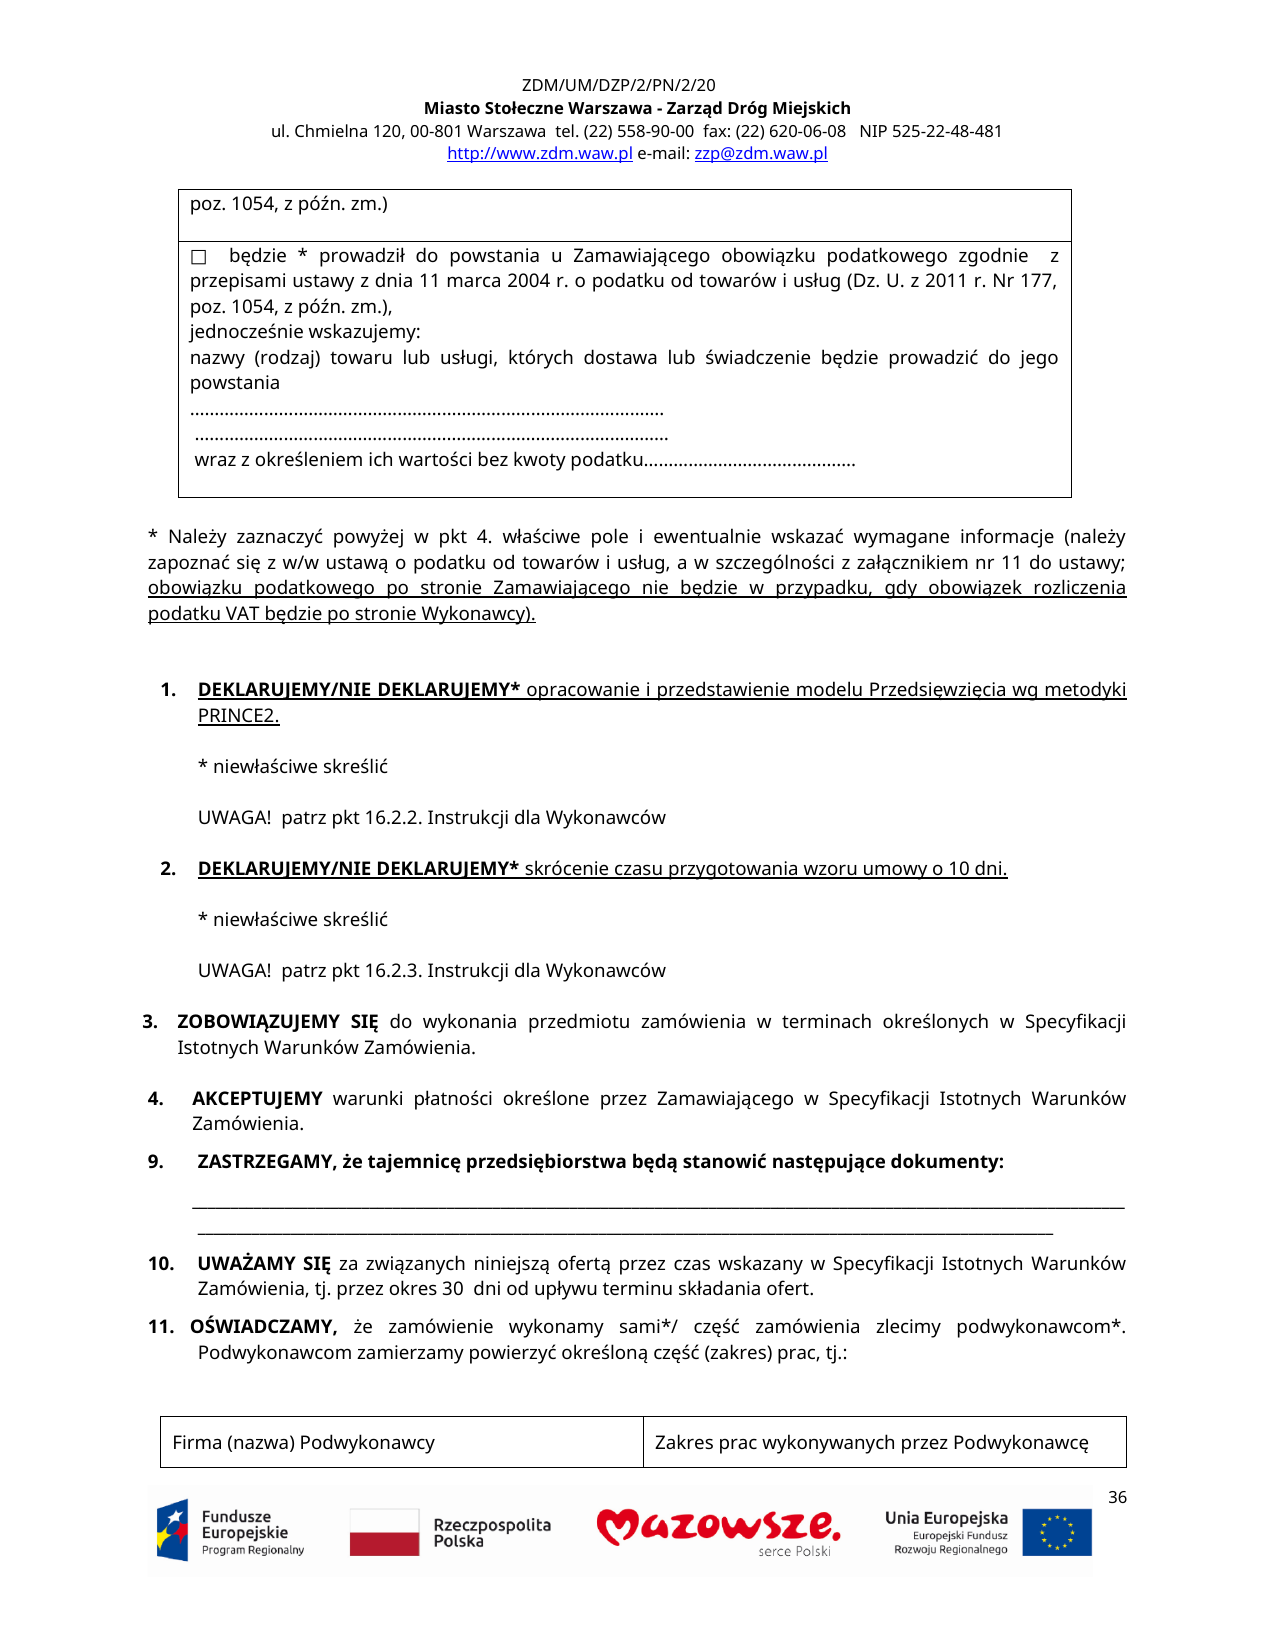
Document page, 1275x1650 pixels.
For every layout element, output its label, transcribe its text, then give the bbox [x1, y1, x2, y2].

text UWAGA! patrz pkt 16.2.2. Instrukcji dla Wykonawców [160, 804, 1127, 830]
text 11. OŚWIADCZAMY, że zamówienie wykonamy sami*/ część zamówienia zlecimy podwykonawcom*. Podwykonawcom zamierzamy powierzyć określoną część (zakres) prac, tj.: [148, 1314, 1127, 1365]
list AKCEPTUJEMY warunki płatności określone przez Zamawiającego w Specyfikacji Istotnych Warunków Zamówienia. [148, 1085, 1127, 1136]
text * Należy zaznaczyć powyżej w pkt 4. właściwe pole i ewentualnie wskazać wymagane informacje (należy zapoznać się z w/w ustawą o podatku od towarów i usług, a w szczególności z załącznikiem nr 11 do ustawy; obowiązku podatkowego po stronie Zamawiającego nie będzie w przypadku, gdy obowiązek rozliczenia podatku VAT będzie po stronie Wykonawcy). [148, 524, 1127, 596]
table_header Zakres prac wykonywanych przez Podwykonawcę [644, 1417, 1126, 1467]
text 10. UWAŻAMY SIĘ za związanych niniejszą ofertą przez czas wskazany w Specyfikacji Istotnych Warunków Zamówienia, tj. przez okres 30 dni od upływu terminu składania ofert. [148, 1250, 1127, 1301]
table_header Firma (nazwa) Podwykonawcy [161, 1417, 643, 1467]
text * Należy zaznaczyć powyżej w pkt 4. właściwe pole i ewentualnie wskazać wymagane informacje (należy zapoznać się z w/w ustawą o podatku od towarów i usług, a w szczególności z załącznikiem nr 11 do ustawy; obowiązku podatkowego po stronie Zamawiającego nie będzie w przypadku, gdy obowiązek rozliczenia podatku VAT będzie po stronie Wykonawcy). [148, 598, 1127, 626]
text 9. ZASTRZEGAMY, że tajemnicę przedsiębiorstwa będą stanowić następujące dokumenty: [148, 1149, 1127, 1174]
text * niewłaściwe skreślić [160, 753, 1127, 779]
picture [147, 1485, 1093, 1577]
table_cell □ będzie * prowadził do powstania u Zamawiającego obowiązku podatkowego zgodnie z przepisami ustawy z dnia 11 marca 2004 r. o podatku od towarów i usług (Dz. U. z 2011 r. Nr 177, poz. 1054, z późn. zm.), jednocześnie wskazujemy: nazwy (rodzaj) towaru lub usługi, których dostawa lub świadczenie będzie prowadzić do jego powstania …………………………………………………………………….….…………. …………………………………………………………………………………… wraz z określeniem ich wartości bez kwoty podatku……………………………………. [179, 242, 1071, 497]
text ________________________________________________________________________________________________________________________________________________________________________________________________________________________________________ [192, 1187, 1127, 1238]
list DEKLARUJEMY/NIE DEKLARUJEMY* opracowanie i przedstawienie modelu Przedsięwzięcia wg metodyki PRINCE2. [160, 677, 1127, 728]
text * niewłaściwe skreślić [160, 906, 1127, 932]
list DEKLARUJEMY/NIE DEKLARUJEMY* skrócenie czasu przygotowania wzoru umowy o 10 dni. [160, 855, 1127, 881]
text UWAGA! patrz pkt 16.2.3. Instrukcji dla Wykonawców [160, 957, 1127, 983]
list ZOBOWIĄZUJEMY SIĘ do wykonania przedmiotu zamówienia w terminach określonych w Specyfikacji Istotnych Warunków Zamówienia. [142, 1008, 1127, 1059]
